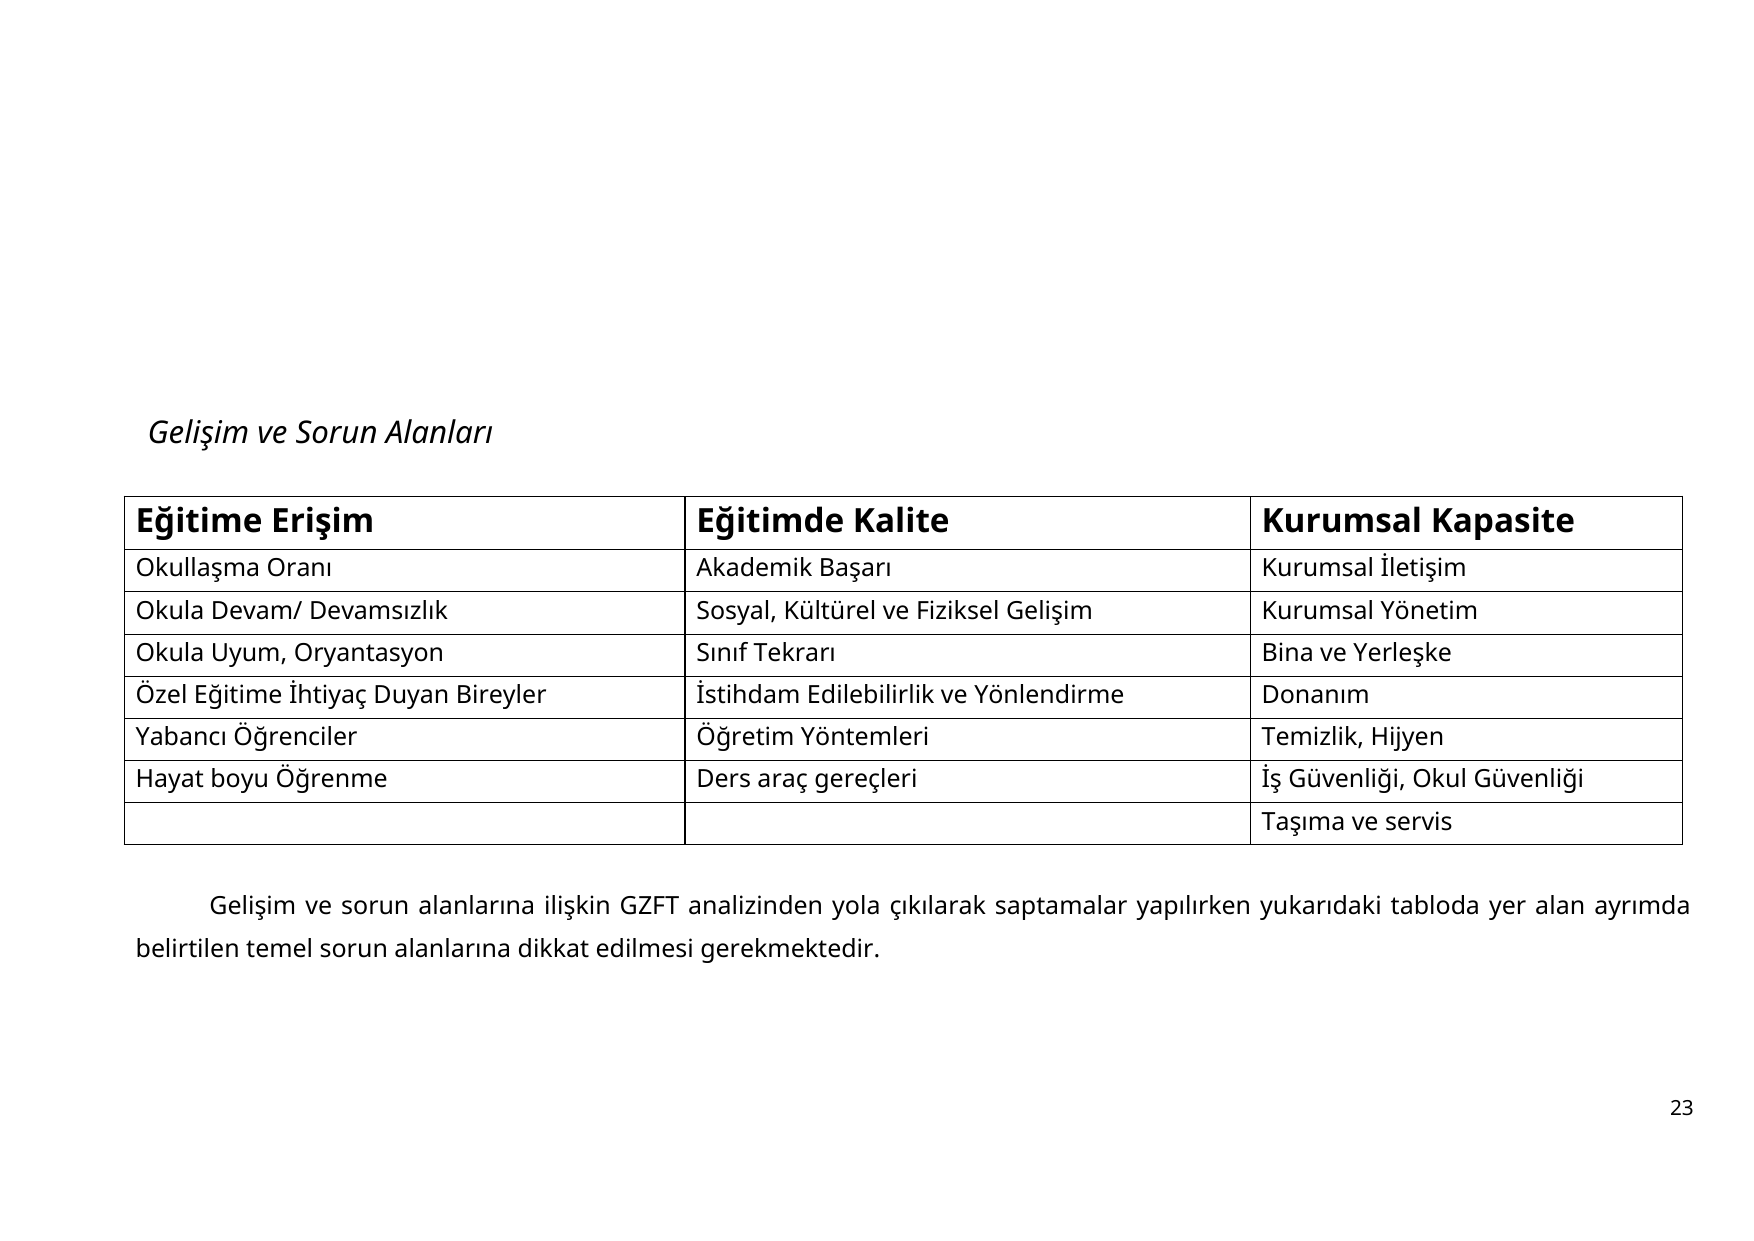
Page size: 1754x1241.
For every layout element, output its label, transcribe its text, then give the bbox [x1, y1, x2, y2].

table_cell Taşıma ve servis [1251, 803, 1682, 844]
table_cell Öğretim Yöntemleri [686, 719, 1250, 760]
table_cell Temizlik, Hijyen [1251, 719, 1682, 760]
table_header Eğitimde Kalite [686, 497, 1250, 549]
table_header Eğitime Erişim [125, 497, 684, 549]
table_cell Sınıf Tekrarı [686, 635, 1250, 676]
table_cell Sosyal, Kültürel ve Fiziksel Gelişim [686, 592, 1250, 633]
table_cell Okula Uyum, Oryantasyon [125, 635, 684, 676]
table_cell Ders araç gereçleri [686, 761, 1250, 802]
text Gelişim ve sorun alanlarına ilişkin GZFT analizinden yola çıkılarak saptamalar yapılırken yukarıdaki tabloda yer alan ayrımda belirtilen temel sorun alanlarına dikkat edilmesi gerekmektedir. [135, 888, 1693, 964]
table_cell Bina ve Yerleşke [1251, 635, 1682, 676]
table_cell Yabancı Öğrenciler [125, 719, 684, 760]
table_cell Donanım [1251, 677, 1682, 718]
table_cell Kurumsal İletişim [1251, 550, 1682, 591]
table_cell Özel Eğitime İhtiyaç Duyan Bireyler [125, 677, 684, 718]
table_cell Okula Devam/ Devamsızlık [125, 592, 684, 633]
table_cell [686, 803, 1250, 844]
table_cell İş Güvenliği, Okul Güvenliği [1251, 761, 1682, 802]
table_cell İstihdam Edilebilirlik ve Yönlendirme [686, 677, 1250, 718]
table_cell [125, 803, 684, 844]
table_cell Hayat boyu Öğrenme [125, 761, 684, 802]
table_cell Okullaşma Oranı [125, 550, 684, 591]
table_cell Kurumsal Yönetim [1251, 592, 1682, 633]
subtitle Gelişim ve Sorun Alanları [147, 410, 1693, 453]
table_cell Akademik Başarı [686, 550, 1250, 591]
table_header Kurumsal Kapasite [1251, 497, 1682, 549]
